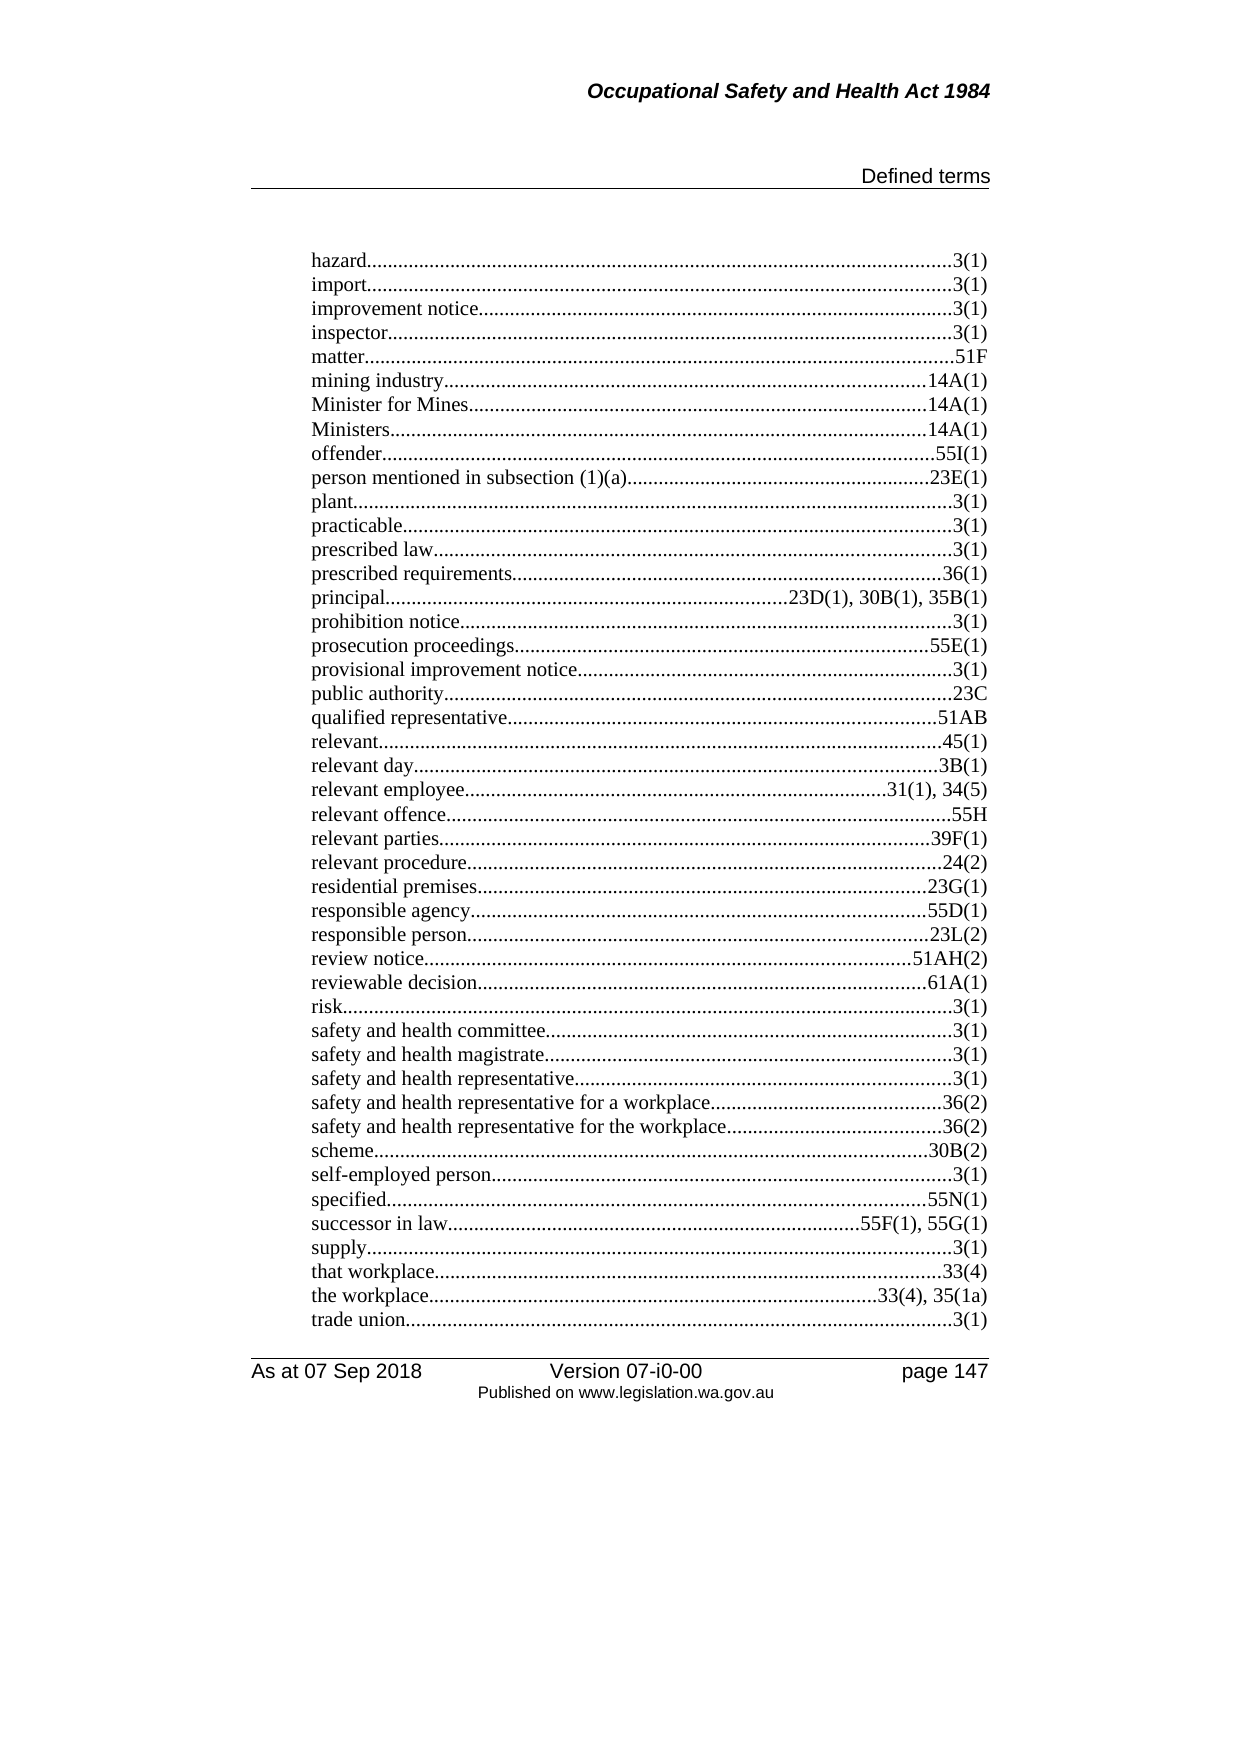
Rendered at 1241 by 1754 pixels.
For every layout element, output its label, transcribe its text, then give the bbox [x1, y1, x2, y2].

text safety and health committee 3(1) [311, 1018, 929, 1042]
text trade union 3(1) [311, 1307, 929, 1331]
text principal 23D(1), 30B(1), 35B(1) [311, 585, 929, 609]
text prescribed law 3(1) [311, 537, 929, 561]
text prohibition notice 3(1) [311, 609, 929, 633]
text practicable 3(1) [311, 513, 929, 537]
text improvement notice 3(1) [311, 296, 929, 320]
text relevant employee 31(1), 34(5) [311, 777, 929, 801]
text relevant day 3B(1) [311, 753, 929, 777]
text successor in law 55F(1), 55G(1) [311, 1211, 929, 1234]
text provisional improvement notice 3(1) [311, 657, 929, 681]
text Minister for Mines 14A(1) [311, 392, 929, 416]
text relevant offence 55H [311, 801, 929, 826]
text safety and health representative for a workplace 36(2) [311, 1090, 929, 1114]
text hazard 3(1) [311, 248, 929, 272]
text safety and health magistrate 3(1) [311, 1042, 929, 1066]
text scheme 30B(2) [311, 1138, 929, 1162]
text person mentioned in subsection (1)(a) 23E(1) [311, 464, 929, 489]
text specified 55N(1) [311, 1186, 929, 1211]
text reviewable decision 61A(1) [311, 970, 929, 994]
text qualified representative 51AB [311, 705, 929, 729]
text prescribed requirements 36(1) [311, 561, 929, 585]
text review notice 51AH(2) [311, 946, 929, 970]
text offender 55I(1) [311, 441, 929, 464]
text relevant 45(1) [311, 729, 929, 753]
text import 3(1) [311, 272, 929, 296]
text that workplace 33(4) [311, 1259, 929, 1283]
text prosecution proceedings 55E(1) [311, 633, 929, 657]
text mining industry 14A(1) [311, 368, 929, 392]
text risk 3(1) [311, 994, 929, 1018]
text matter 51F [311, 344, 929, 368]
text responsible agency 55D(1) [311, 898, 929, 922]
text inspector 3(1) [311, 320, 929, 344]
text relevant procedure 24(2) [311, 849, 929, 874]
text Ministers 14A(1) [311, 416, 929, 441]
text relevant parties 39F(1) [311, 826, 929, 849]
text residential premises 23G(1) [311, 874, 929, 898]
text plant 3(1) [311, 489, 929, 513]
text supply 3(1) [311, 1234, 929, 1259]
text public authority 23C [311, 681, 929, 705]
text the workplace 33(4), 35(1a) [311, 1283, 929, 1307]
text safety and health representative for the workplace 36(2) [311, 1114, 929, 1138]
text responsible person 23L(2) [311, 922, 929, 946]
text safety and health representative 3(1) [311, 1066, 929, 1090]
text self-employed person 3(1) [311, 1162, 929, 1186]
